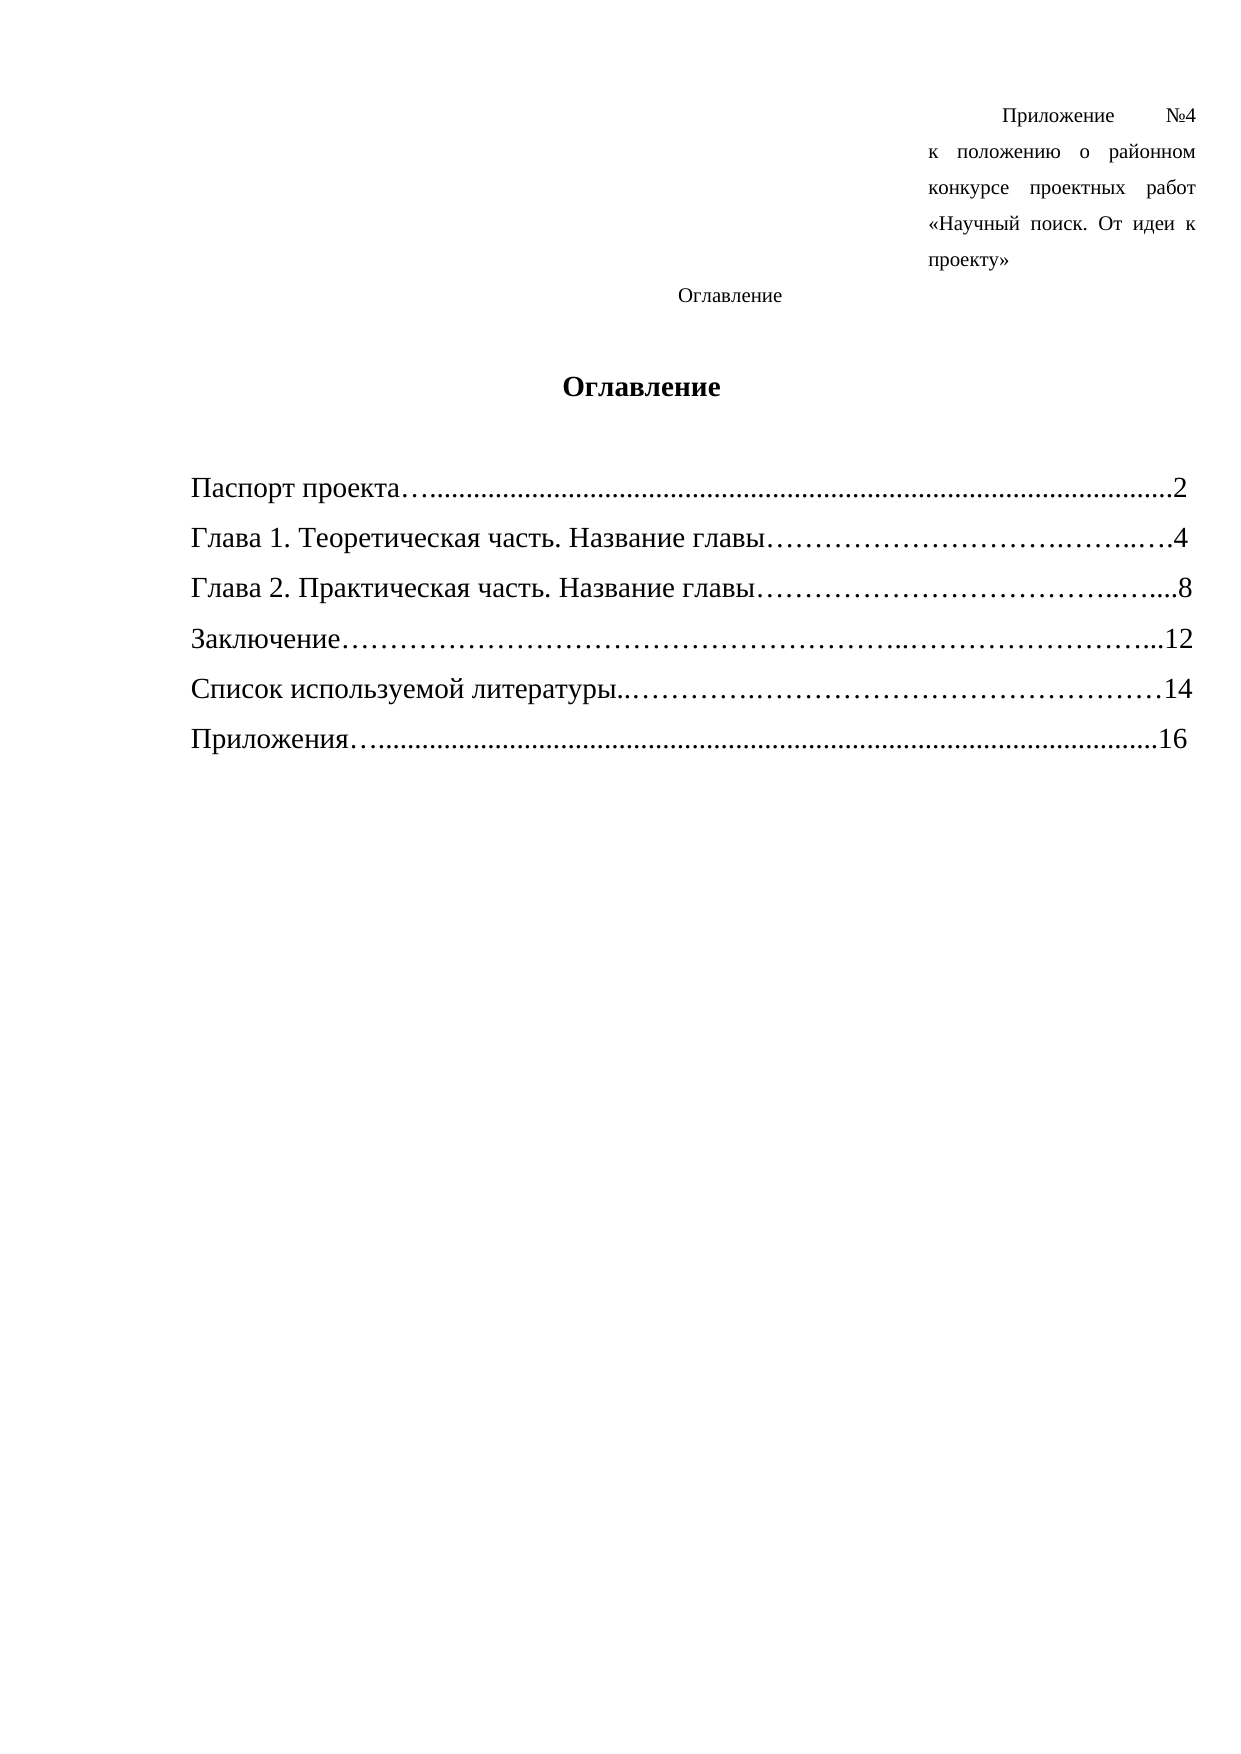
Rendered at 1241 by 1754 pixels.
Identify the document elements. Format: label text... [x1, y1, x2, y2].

text Оглавление [678, 283, 1196, 307]
text Список используемой литературы..………….……………………………………14 [117, 671, 1196, 704]
text Заключение…………………………………………………..……………………...12 [117, 621, 1196, 654]
text Глава 1. Теоретическая часть. Название главы………………………….……..….4 [117, 520, 1196, 554]
text Оглавление [117, 369, 1166, 403]
text Глава 2. Практическая часть. Название главы………………………………..…....8 [117, 570, 1196, 604]
text Приложения…...........................................................................................................16 [117, 721, 1196, 755]
text Паспорт проекта…......................................................................................................2 [117, 470, 1196, 503]
text Приложение №4 к положению о районном конкурсе проектных работ «Научный поиск. От идеи к проекту» [928, 103, 1196, 271]
